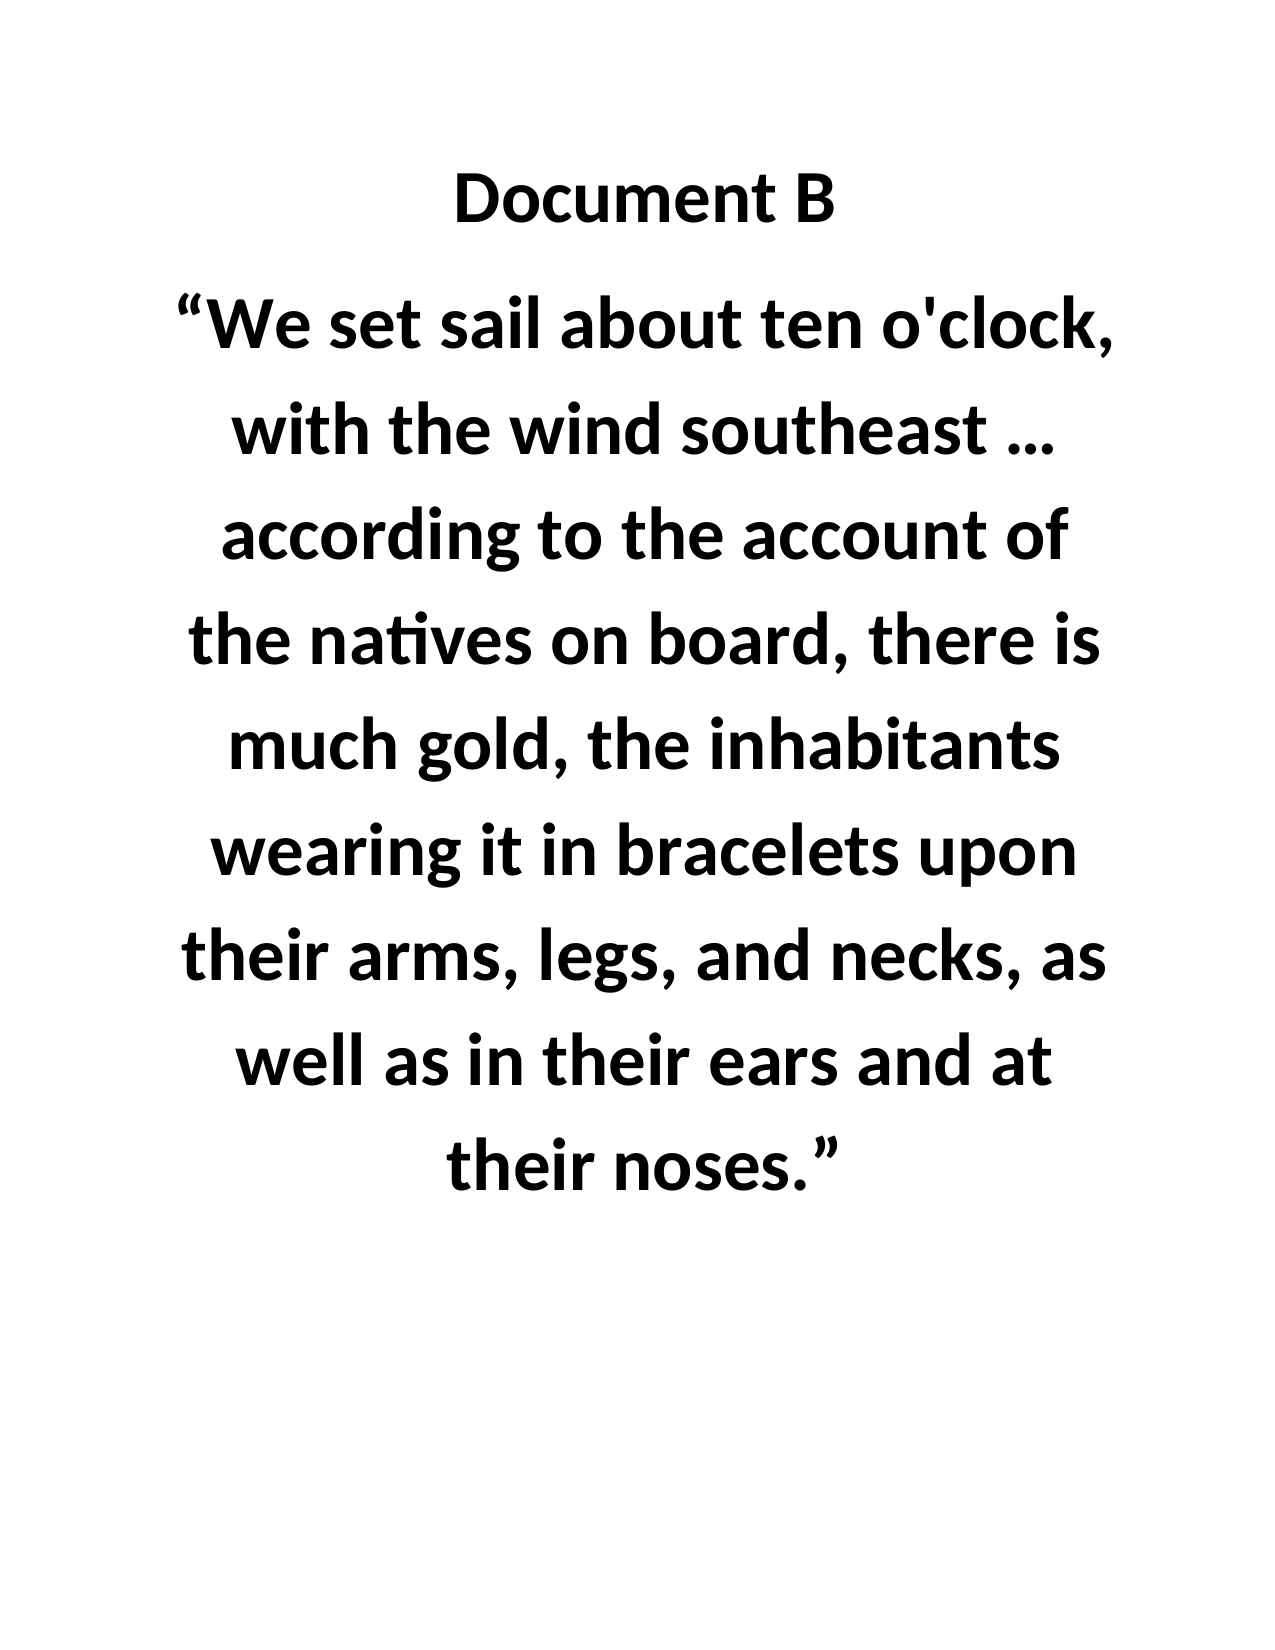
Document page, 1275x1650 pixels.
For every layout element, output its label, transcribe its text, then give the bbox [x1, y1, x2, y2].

text “We set sail about ten o'clock, with the wind southeast … according to the account of the natives on board, there is much gold, the inhabitants wearing it in bracelets upon their arms, legs, and necks, as well as in their ears and at their noses.” [165, 276, 1125, 1209]
text Document B [165, 150, 1125, 242]
